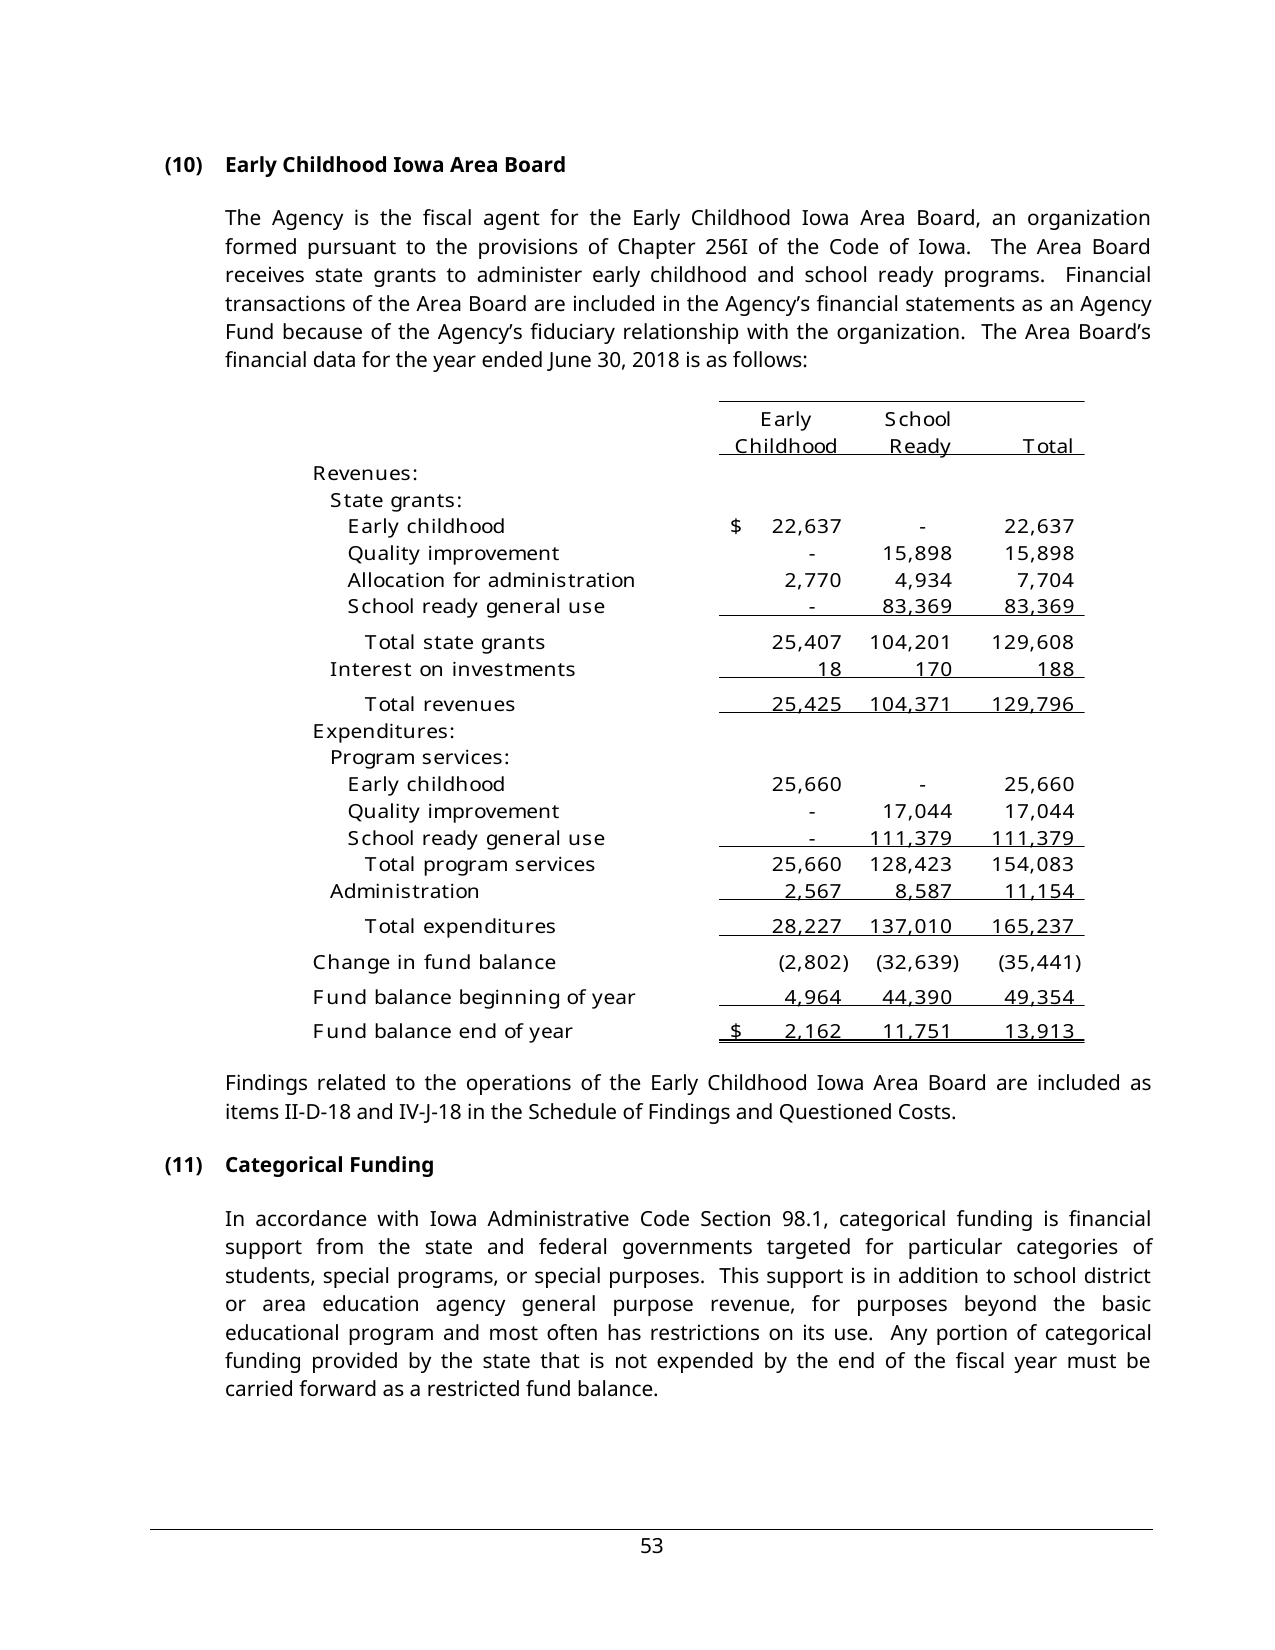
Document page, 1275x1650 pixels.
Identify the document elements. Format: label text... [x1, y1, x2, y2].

text Findings related to the operations of the Early Childhood Iowa Area Board are included as items II-D-18 and IV-J-18 in the Schedule of Findings and Questioned Costs. [225, 1068, 1153, 1125]
list Categorical Funding [202, 1150, 1155, 1179]
text The Agency is the fiscal agent for the Early Childhood Iowa Area Board, an organization formed pursuant to the provisions of Chapter 256I of the Code of Iowa. The Area Board receives state grants to administer early childhood and school ready programs. Financial transactions of the Area Board are included in the Agency’s financial statements as an Agency Fund because of the Agency’s fiduciary relationship with the organization. The Area Board’s financial data for the year ended June 30, 2018 is as follows: [225, 203, 1153, 374]
text In accordance with Iowa Administrative Code Section 98.1, categorical funding is financial support from the state and federal governments targeted for particular categories of students, special programs, or special purposes. This support is in addition to school district or area education agency general purpose revenue, for purposes beyond the basic educational program and most often has restrictions on its use. Any portion of categorical funding provided by the state that is not expended by the end of the fiscal year must be carried forward as a restricted fund balance. [225, 1204, 1153, 1403]
list Early Childhood Iowa Area Board [202, 150, 1155, 178]
